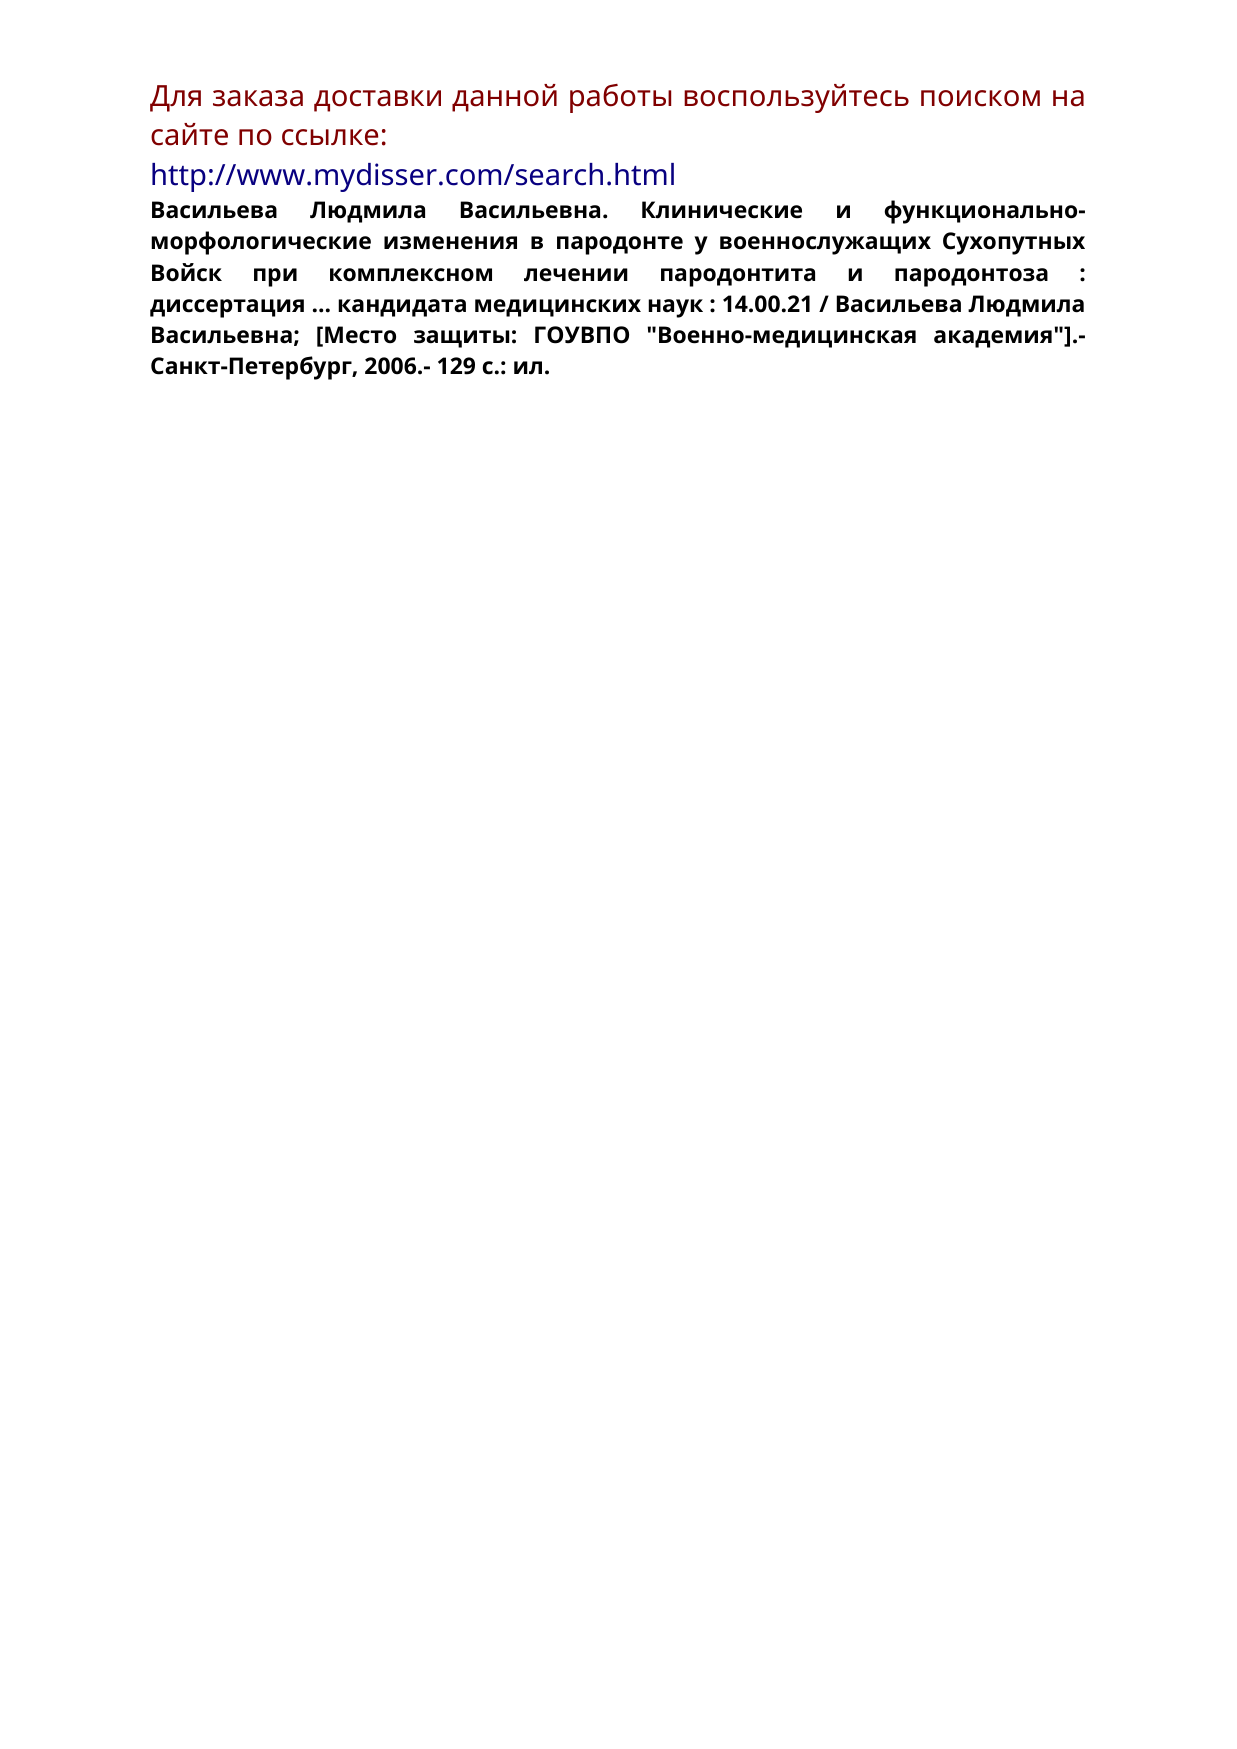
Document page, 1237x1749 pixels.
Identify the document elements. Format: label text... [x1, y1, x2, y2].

text Васильева Людмила Васильевна. Клинические и функционально-морфологические изменения в пародонте у военнослужащих Сухопутных Войск при комплексном лечении пародонтита и пародонтоза : диссертация ... кандидата медицинских наук : 14.00.21 / Васильева Людмила Васильевна; [Место защиты: ГОУВПО "Военно-медицинская академия"].- Санкт-Петербург, 2006.- 129 с.: ил. [150, 194, 1086, 382]
